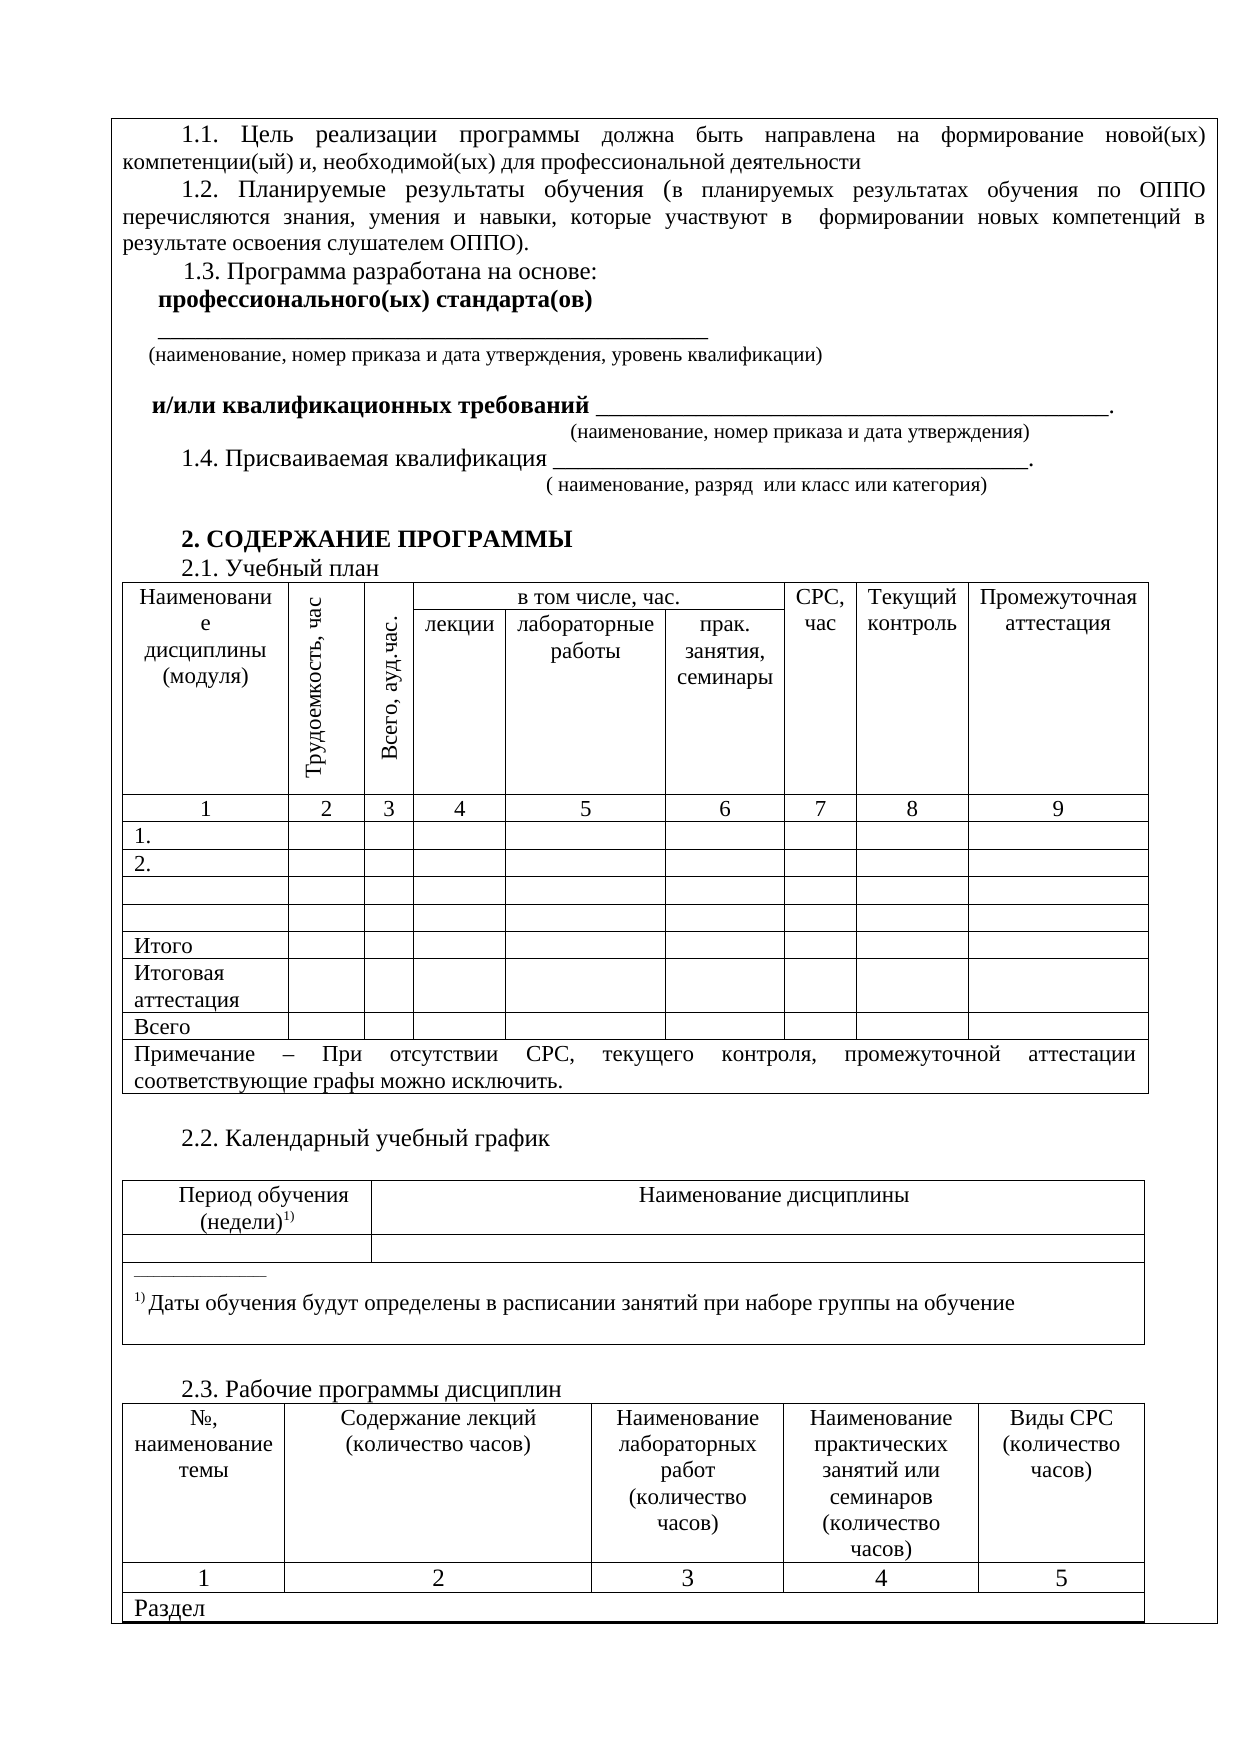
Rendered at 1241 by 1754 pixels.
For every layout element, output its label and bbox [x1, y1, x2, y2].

table_header [112, 119, 1217, 1622]
